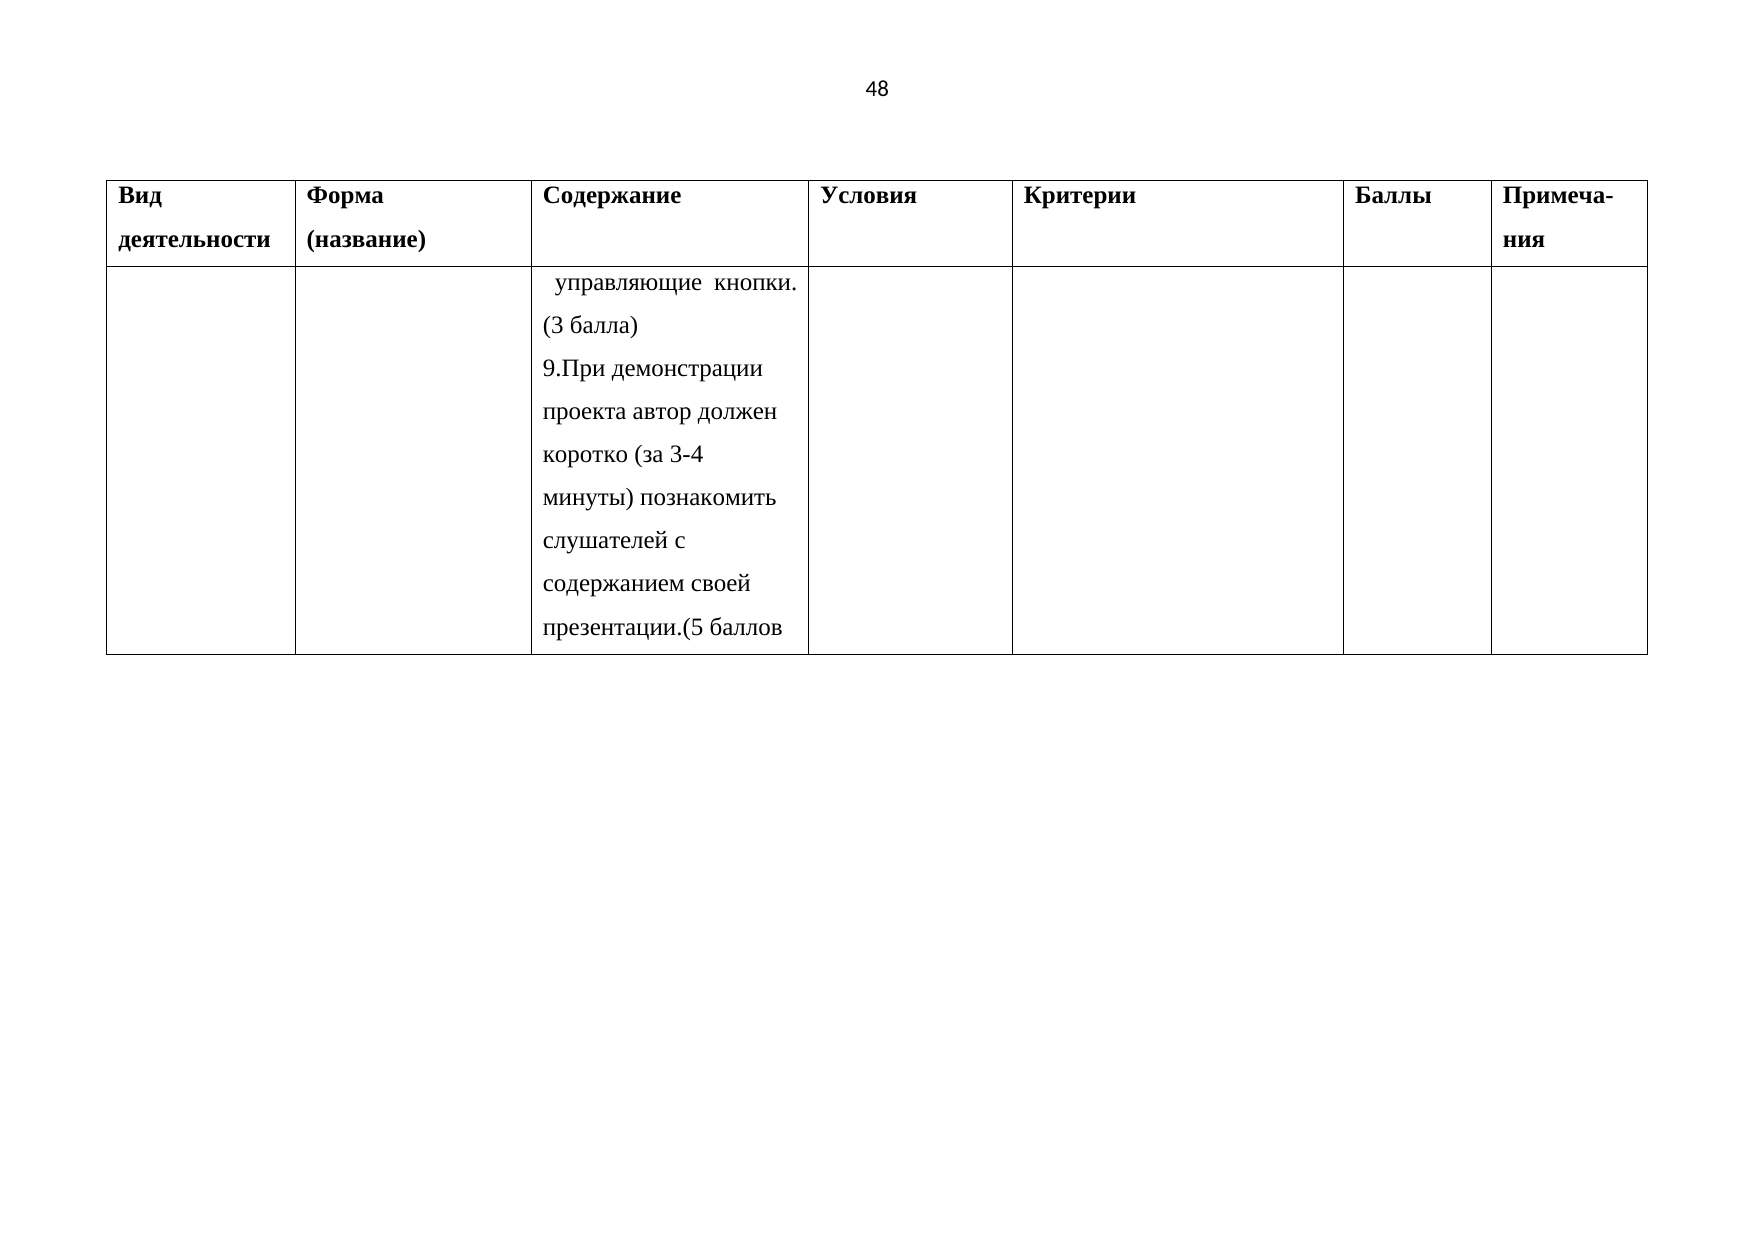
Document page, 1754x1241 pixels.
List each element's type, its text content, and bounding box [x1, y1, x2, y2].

table_header Критерии [1013, 181, 1343, 266]
table_header Форма (название) [296, 181, 531, 266]
table_cell [809, 267, 1012, 653]
table_header Примеча-ния [1492, 181, 1647, 266]
table_header Условия [809, 181, 1012, 266]
table_header Баллы [1344, 181, 1491, 266]
table_cell [107, 267, 295, 653]
table_header Содержание [532, 181, 808, 266]
table_cell [1344, 267, 1491, 653]
table_cell [1013, 267, 1343, 653]
table_cell управляющие кнопки.(3 балла) 9.При демонстрации проекта автор должен коротко (за 3-4 минуты) познакомить слушателей с содержанием своей презентации.(5 баллов [532, 267, 808, 653]
table_cell [1492, 267, 1647, 653]
table_cell [296, 267, 531, 653]
table_header Вид деятельности [107, 181, 295, 266]
